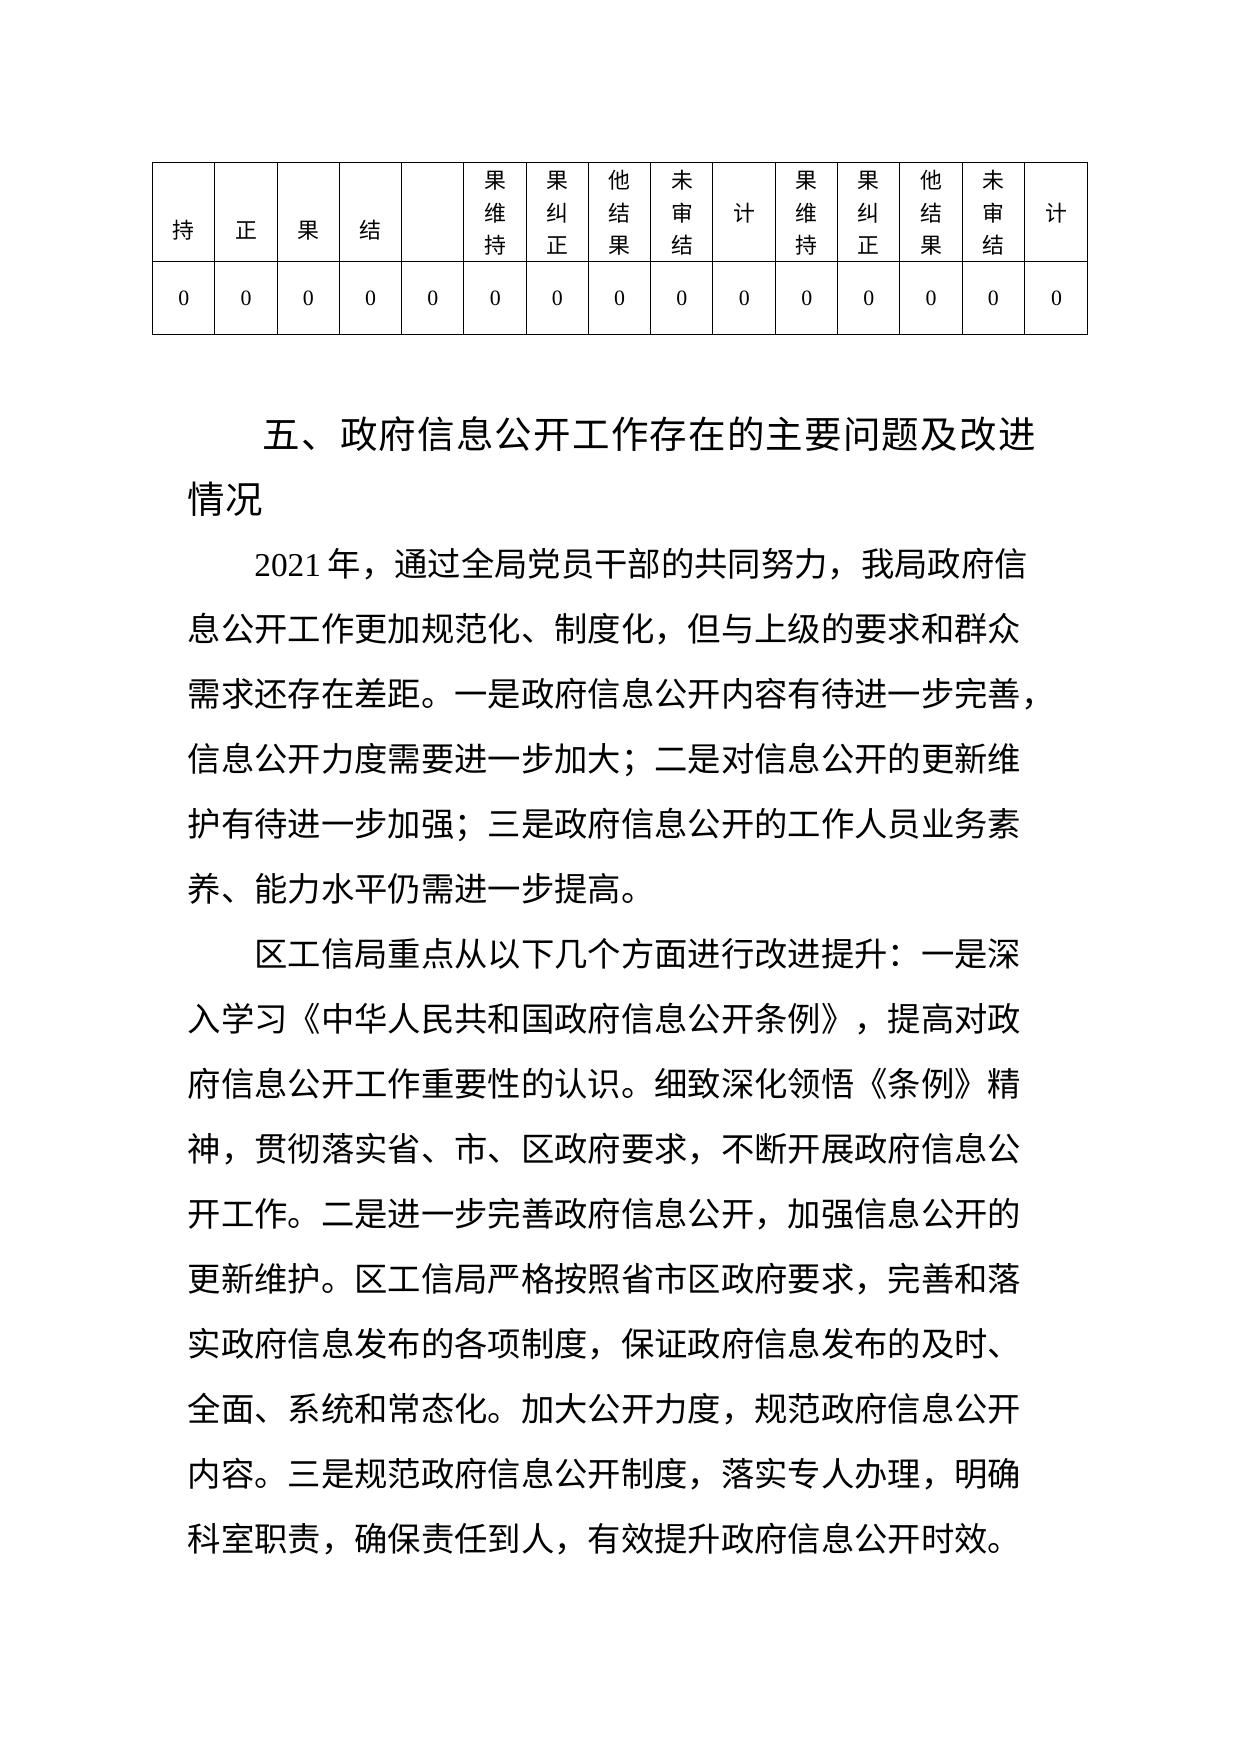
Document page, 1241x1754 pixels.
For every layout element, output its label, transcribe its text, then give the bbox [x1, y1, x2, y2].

table_cell 0 [963, 262, 1024, 334]
table_cell 0 [713, 262, 775, 334]
table_cell 结果纠正 [838, 163, 899, 261]
table_cell 总计 [713, 163, 775, 261]
table_cell 其他结果 [589, 163, 650, 261]
table_cell 0 [838, 262, 899, 334]
table_cell 0 [589, 262, 650, 334]
table_cell 总计 [1025, 163, 1087, 261]
table_cell 结果纠正 [527, 163, 588, 261]
table_cell 其他结果 [900, 163, 962, 261]
table_cell 0 [651, 262, 712, 334]
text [187, 920, 1053, 1570]
table_cell 0 [1025, 262, 1087, 334]
table_cell 尚未审结 [963, 163, 1024, 261]
table_cell 0 [464, 262, 526, 334]
table_cell 0 [527, 262, 588, 334]
table_cell 0 [278, 262, 339, 334]
table_cell 结果维持 [464, 163, 526, 261]
table_cell 尚未审结 [651, 163, 712, 261]
table_cell 0 [340, 262, 401, 334]
text 五、政府信息公开工作存在的主要问题及改进情况 [187, 400, 1038, 530]
table_cell 0 [402, 262, 463, 334]
table_cell 0 [900, 262, 962, 334]
text 2021年，通过全局党员干部的共同努力，我局政府信息公开工作更加规范化、制度化，但与上级的要求和群众需求还存在差距。一是政府信息公开内容有待进一步完善，信息公开力度需要进一步加大；二是对信息公开的更新维护有待进一步加强；三是政府信息公开的工作人员业务素养、能力水平仍需进一步提高。 [187, 530, 1053, 920]
table_cell 结果维持 [776, 163, 837, 261]
table_cell 0 [215, 262, 277, 334]
table_cell 0 [153, 262, 214, 334]
table_cell 0 [776, 262, 837, 334]
